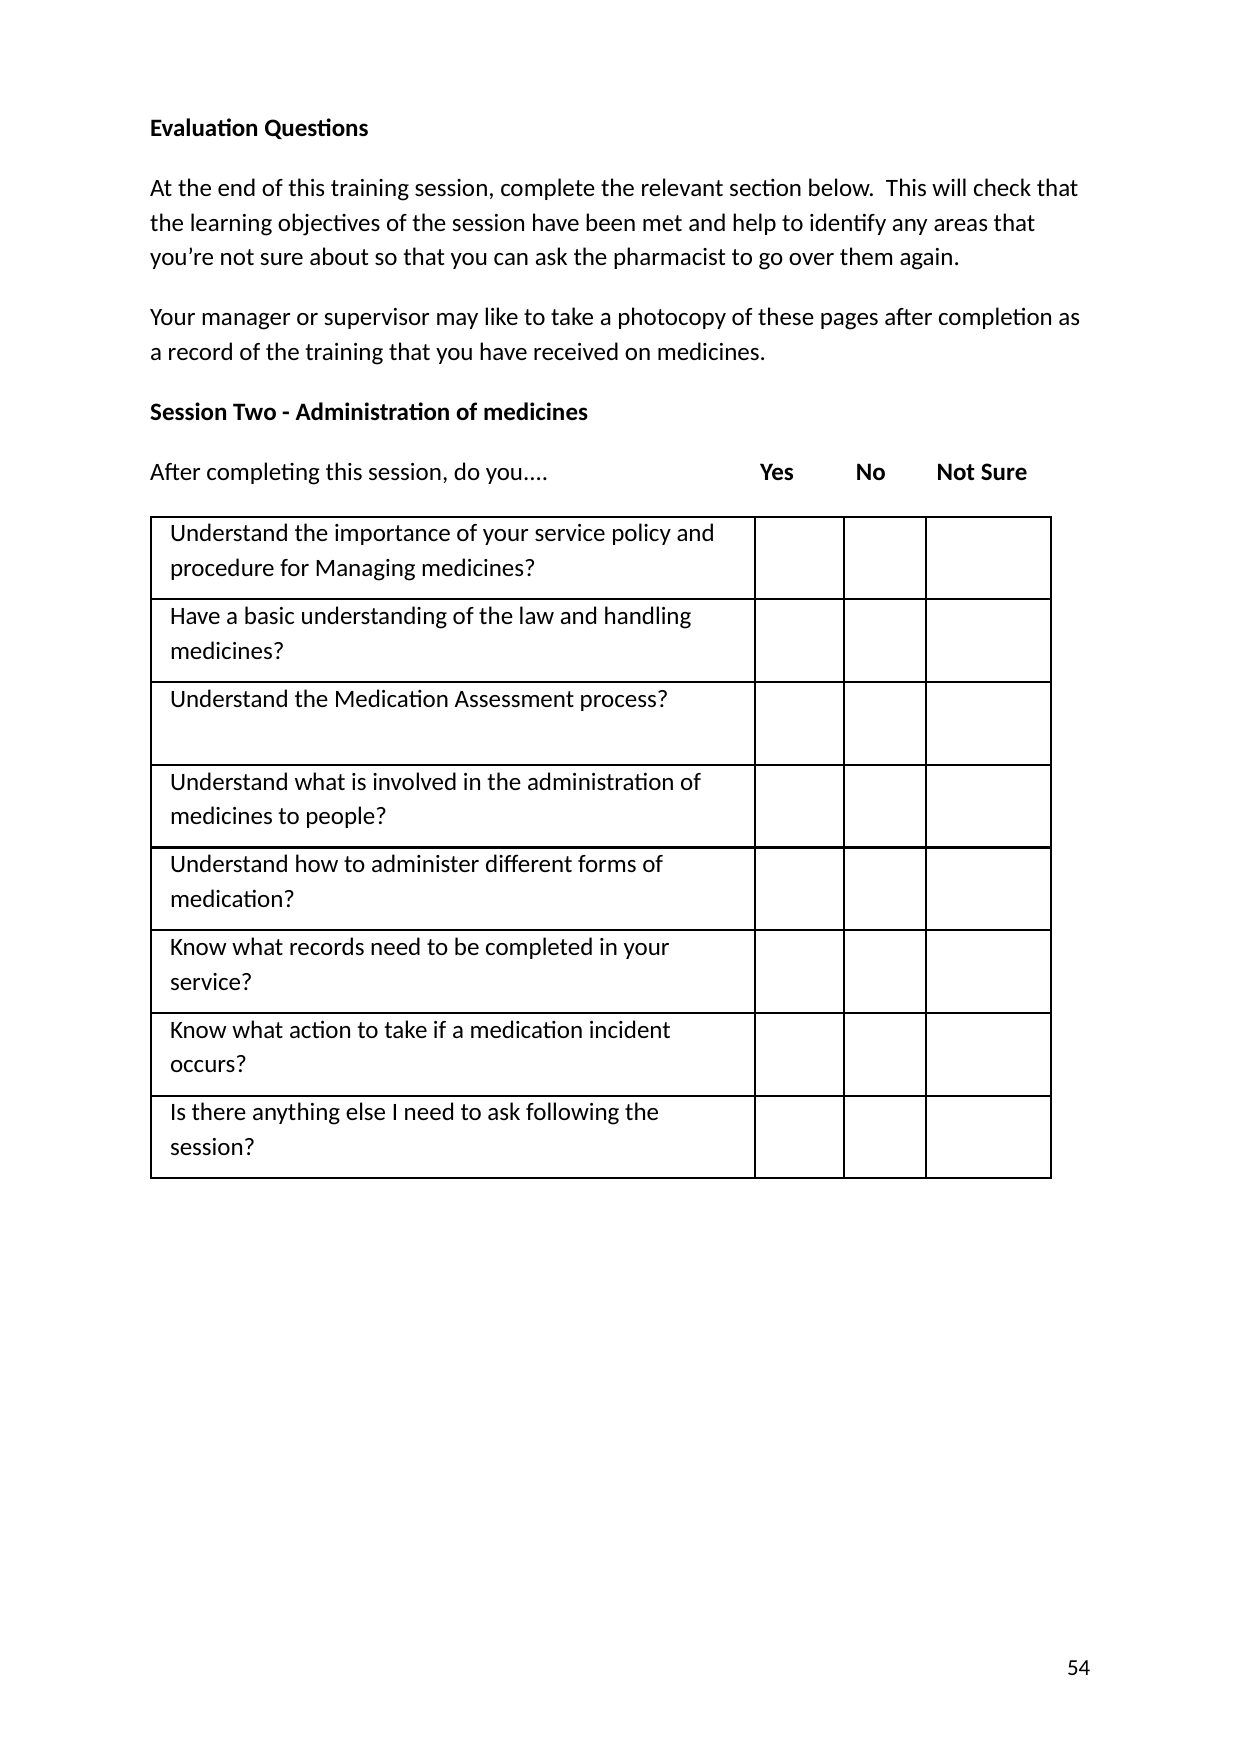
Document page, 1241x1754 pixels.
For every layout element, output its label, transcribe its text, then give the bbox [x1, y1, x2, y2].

table_cell Know what action to take if a medication incident occurs? [152, 1014, 754, 1094]
table_cell [845, 683, 925, 764]
table_cell Understand how to administer different forms of medication? [152, 849, 754, 929]
table_cell [927, 766, 1050, 846]
text Your manager or supervisor may like to take a photocopy of these pages after completion as a record of the training that you have received on medicines. [150, 301, 1090, 367]
table_cell [927, 1097, 1050, 1177]
table_header [845, 518, 925, 598]
table_cell [845, 1014, 925, 1094]
table_cell [756, 683, 843, 764]
table_cell [927, 600, 1050, 681]
table_cell Understand the Medication Assessment process? [152, 683, 754, 764]
text After completing this session, do you.... Yes No Not Sure [150, 456, 1090, 486]
table_cell [927, 683, 1050, 764]
table_cell [845, 849, 925, 929]
table_cell [845, 766, 925, 846]
table_cell [927, 1014, 1050, 1094]
table_cell [756, 931, 843, 1012]
table_cell Know what records need to be completed in your service? [152, 931, 754, 1012]
table_cell [845, 600, 925, 681]
table_cell [756, 1097, 843, 1177]
table_cell [845, 1097, 925, 1177]
table_cell [756, 1014, 843, 1094]
text Evaluation Questions [150, 112, 1090, 143]
table_cell [845, 931, 925, 1012]
text At the end of this training session, complete the relevant section below. This will check that the learning objectives of the session have been met and help to identify any areas that you’re not sure about so that you can ask the pharmacist to go over them again. [150, 172, 1090, 272]
table_header [756, 518, 843, 598]
table_cell Is there anything else I need to ask following the session? [152, 1097, 754, 1177]
table_cell Understand what is involved in the administration of medicines to people? [152, 766, 754, 846]
table_cell [927, 931, 1050, 1012]
table_header Understand the importance of your service policy and procedure for Managing medicines? [152, 518, 754, 598]
table_cell [927, 849, 1050, 929]
table_cell [756, 849, 843, 929]
table_header [927, 518, 1050, 598]
table_cell [756, 600, 843, 681]
table_cell [756, 766, 843, 846]
table_cell Have a basic understanding of the law and handling medicines? [152, 600, 754, 681]
text Session Two - Administration of medicines [150, 396, 1090, 426]
